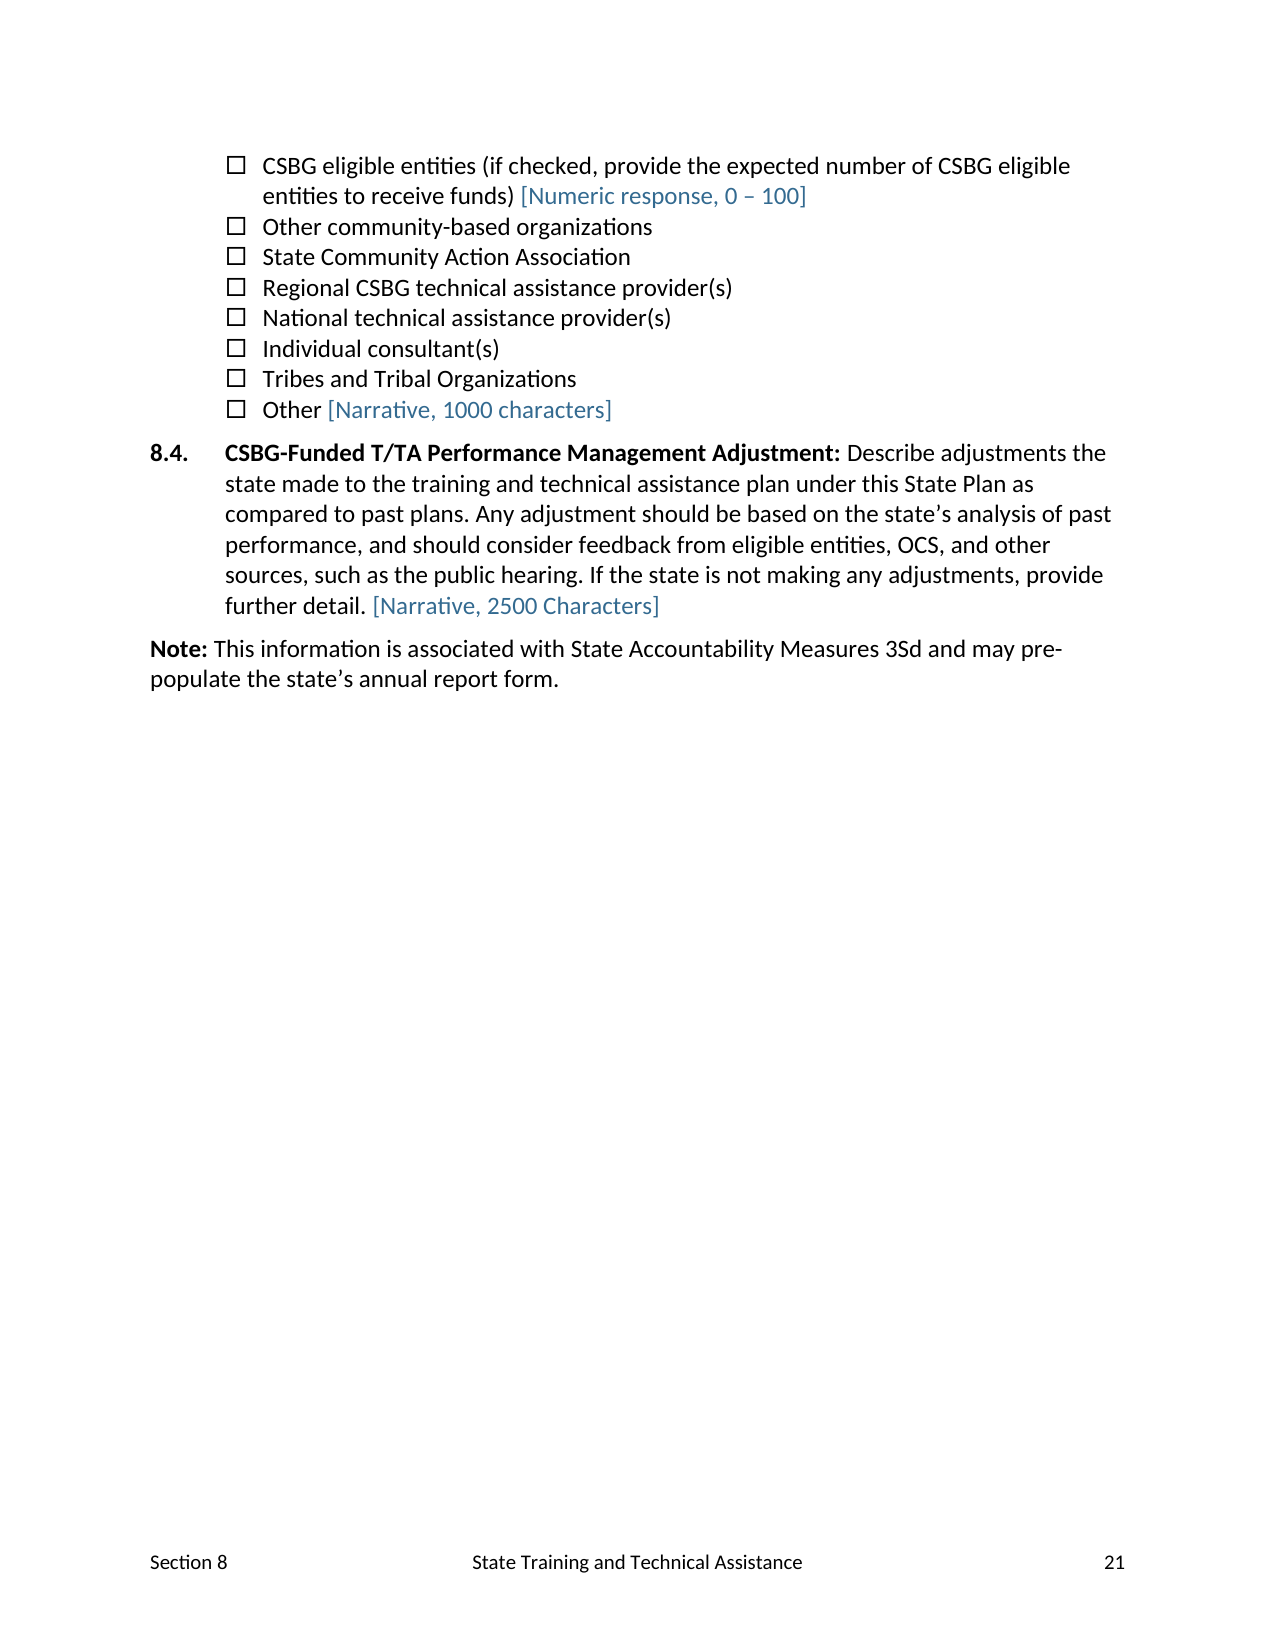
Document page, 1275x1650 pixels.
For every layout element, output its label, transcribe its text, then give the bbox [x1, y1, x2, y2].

text Other community-based organizations [225, 211, 1125, 242]
text Tribes and Tribal Organizations [225, 364, 1125, 394]
text 8.4. CSBG-Funded T/TA Performance Management Adjustment: Describe adjustments the state made to the training and technical assistance plan under this State Plan as compared to past plans. Any adjustment should be based on the state’s analysis of past performance, and should consider feedback from eligible entities, OCS, and other sources, such as the public hearing. If the state is not making any adjustments, provide further detail. [Narrative, 2500 Characters] [150, 437, 1125, 620]
text Other [Narrative, 1000 characters] [225, 394, 1125, 425]
text CSBG eligible entities (if checked, provide the expected number of CSBG eligible entities to receive funds) [Numeric response, 0 – 100] [225, 150, 1125, 211]
text Individual consultant(s) [225, 333, 1125, 364]
text Regional CSBG technical assistance provider(s) [225, 272, 1125, 303]
text Note: This information is associated with State Accountability Measures 3Sd and may pre- populate the state’s annual report form. [150, 633, 1125, 694]
text State Community Action Association [225, 242, 1125, 272]
text National technical assistance provider(s) [225, 303, 1125, 333]
